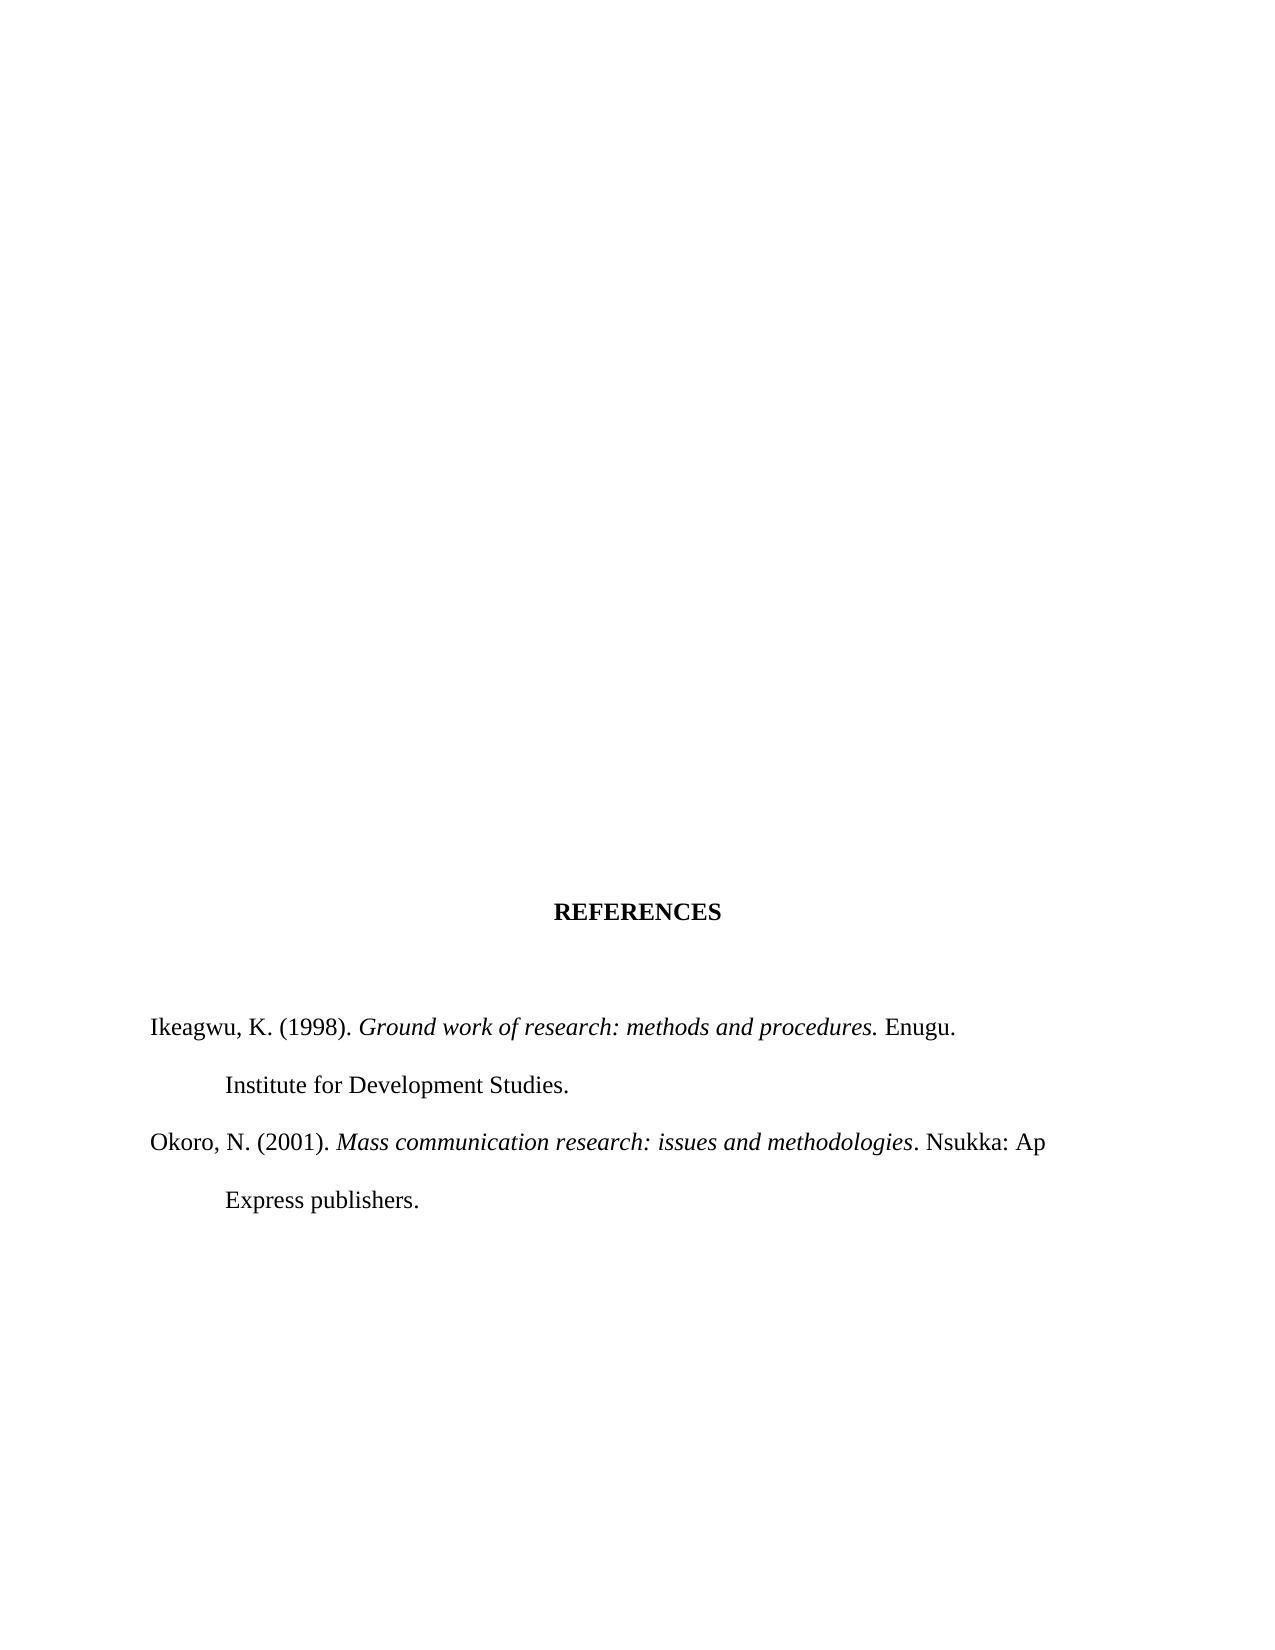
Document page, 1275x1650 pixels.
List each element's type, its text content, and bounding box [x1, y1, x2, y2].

text REFERENCES [150, 897, 1125, 926]
text Express publishers. [150, 1185, 1125, 1214]
text Ikeagwu, K. (1998). Ground work of research: methods and procedures. Enugu. [150, 1012, 1125, 1041]
text Institute for Development Studies. [150, 1070, 1125, 1099]
text Okoro, N. (2001). Mass communication research: issues and methodologies. Nsukka: Ap [150, 1127, 1125, 1156]
